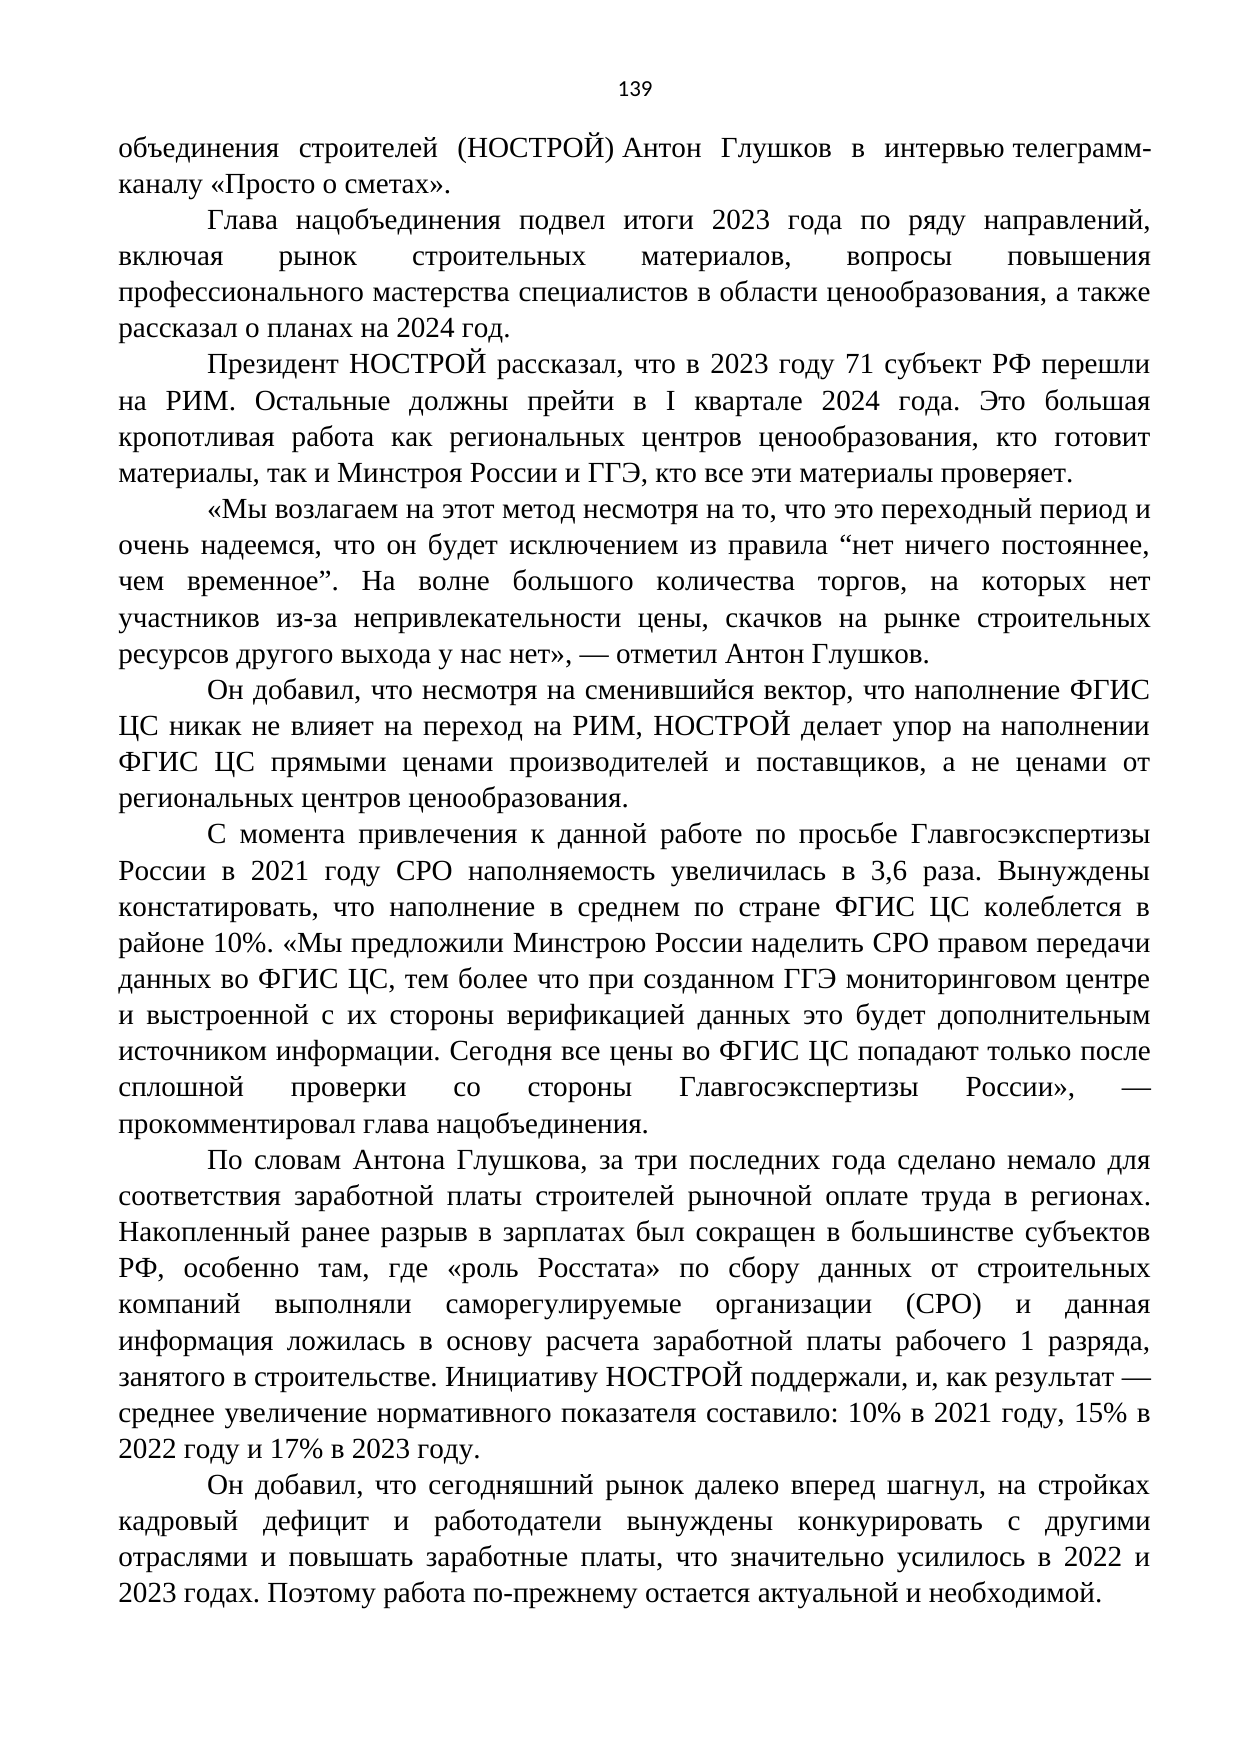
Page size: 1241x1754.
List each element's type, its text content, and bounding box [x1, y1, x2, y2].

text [118, 130, 1152, 199]
text Глава нацобъединения подвел итоги 2023 года по ряду направлений, включая рынок строительных материалов, вопросы повышения профессионального мастерства специалистов в области ценообразования, а также рассказал о планах на 2024 год. [118, 202, 1152, 344]
text По словам Антона Глушкова, за три последних года сделано немало для соответствия заработной платы строителей рыночной оплате труда в регионах. Накопленный ранее разрыв в зарплатах был сокращен в большинстве субъектов РФ, особенно там, где «роль Росстата» по сбору данных от строительных компаний выполняли саморегулируемые организации (СРО) и данная информация ложилась в основу расчета заработной платы рабочего 1 разряда, занятого в строительстве. Инициативу НОСТРОЙ поддержали, и, как результат — среднее увеличение нормативного показателя составило: 10% в 2021 году, 15% в 2022 году и 17% в 2023 году. [118, 1142, 1152, 1464]
text «Мы возлагаем на этот метод несмотря на то, что это переходный период и очень надеемся, что он будет исключением из правила “нет ничего постояннее, чем временное”. На волне большого количества торгов, на которых нет участников из-за непривлекательности цены, скачков на рынке строительных ресурсов другого выхода у нас нет», — отметил Антон Глушков. [118, 491, 1152, 669]
text Он добавил, что сегодняшний рынок далеко вперед шагнул, на стройках кадровый дефицит и работодатели вынуждены конкурировать с другими отраслями и повышать заработные платы, что значительно усилилось в 2022 и 2023 годах. Поэтому работа по-прежнему остается актуальной и необходимой. [118, 1467, 1152, 1609]
text Президент НОСТРОЙ рассказал, что в 2023 году 71 субъект РФ перешли на РИМ. Остальные должны прейти в I квартале 2024 года. Это большая кропотливая работа как региональных центров ценообразования, кто готовит материалы, так и Минстроя России и ГГЭ, кто все эти материалы проверяет. [118, 347, 1152, 489]
text С момента привлечения к данной работе по просьбе Главгосэкспертизы России в 2021 году СРО наполняемость увеличилась в 3,6 раза. Вынуждены констатировать, что наполнение в среднем по стране ФГИС ЦС колеблется в районе 10%. «Мы предложили Минстрою России наделить СРО правом передачи данных во ФГИС ЦС, тем более что при созданном ГГЭ мониторинговом центре и выстроенной с их стороны верификацией данных это будет дополнительным источником информации. Сегодня все цены во ФГИС ЦС попадают только после сплошной проверки со стороны Главгосэкспертизы России», — прокомментировал глава нацобъединения. [118, 817, 1152, 1139]
text Он добавил, что несмотря на сменившийся вектор, что наполнение ФГИС ЦС никак не влияет на переход на РИМ, НОСТРОЙ делает упор на наполнении ФГИС ЦС прямыми ценами производителей и поставщиков, а не ценами от региональных центров ценообразования. [118, 672, 1152, 814]
